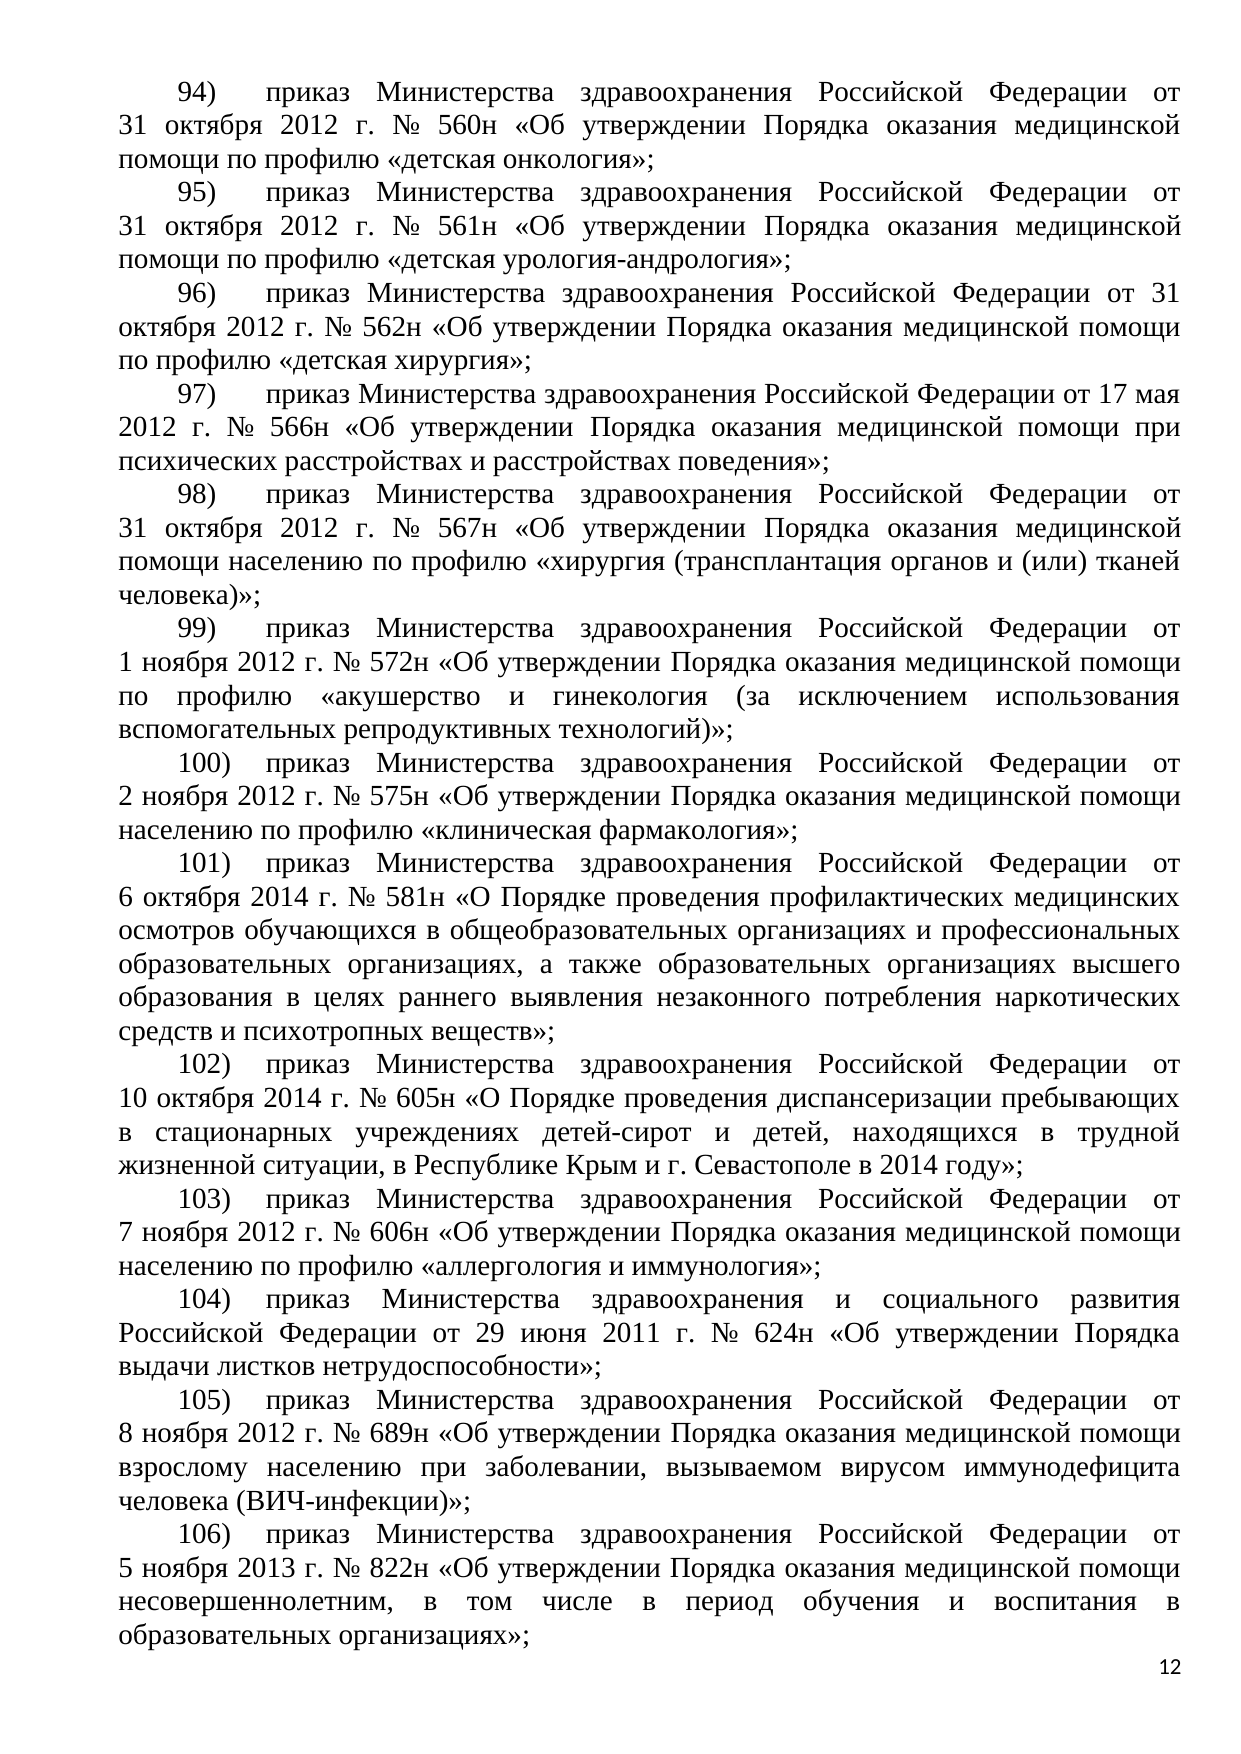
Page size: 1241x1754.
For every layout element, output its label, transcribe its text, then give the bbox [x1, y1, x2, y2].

list приказ Министерства здравоохранения Российской Федерации от 1 ноября 2012 г. № 572н «Об утверждении Порядка оказания медицинской помощи по профилю «акушерство и гинекология (за исключением использования вспомогательных репродуктивных технологий)»; [118, 611, 1181, 745]
list приказ Министерства здравоохранения Российской Федерации от 31 октября 2012 г. № 562н «Об утверждении Порядка оказания медицинской помощи по профилю «детская хирургия»; [118, 275, 1181, 376]
list приказ Министерства здравоохранения Российской Федерации от 31 октября 2012 г. № 567н «Об утверждении Порядка оказания медицинской помощи населению по профилю «хирургия (трансплантация органов и (или) тканей человека)»; [118, 476, 1181, 611]
list приказ Министерства здравоохранения и социального развития Российской Федерации от 29 июня 2011 г. № 624н «Об утверждении Порядка выдачи листков нетрудоспособности»; [118, 1281, 1181, 1382]
list приказ Министерства здравоохранения Российской Федерации от 6 октября 2014 г. № 581н «О Порядке проведения профилактических медицинских осмотров обучающихся в общеобразовательных организациях и профессиональных образовательных организациях, а также образовательных организациях высшего образования в целях раннего выявления незаконного потребления наркотических средств и психотропных веществ»; [118, 845, 1181, 1047]
list приказ Министерства здравоохранения Российской Федерации от 5 ноября 2013 г. № 822н «Об утверждении Порядка оказания медицинской помощи несовершеннолетним, в том числе в период обучения и воспитания в образовательных организациях»; [118, 1516, 1181, 1650]
list приказ Министерства здравоохранения Российской Федерации от 8 ноября 2012 г. № 689н «Об утверждении Порядка оказания медицинской помощи взрослому населению при заболевании, вызываемом вирусом иммунодефицита человека (ВИЧ-инфекции)»; [118, 1382, 1181, 1516]
list приказ Министерства здравоохранения Российской Федерации от 7 ноября 2012 г. № 606н «Об утверждении Порядка оказания медицинской помощи населению по профилю «аллергология и иммунология»; [118, 1181, 1181, 1281]
list приказ Министерства здравоохранения Российской Федерации от 17 мая 2012 г. № 566н «Об утверждении Порядка оказания медицинской помощи при психических расстройствах и расстройствах поведения»; [118, 376, 1181, 476]
list приказ Министерства здравоохранения Российской Федерации от 31 октября 2012 г. № 561н «Об утверждении Порядка оказания медицинской помощи по профилю «детская урология-андрология»; [118, 174, 1181, 275]
list приказ Министерства здравоохранения Российской Федерации от 10 октября 2014 г. № 605н «О Порядке проведения диспансеризации пребывающих в стационарных учреждениях детей-сирот и детей, находящихся в трудной жизненной ситуации, в Республике Крым и г. Севастополе в 2014 году»; [118, 1047, 1181, 1181]
list приказ Министерства здравоохранения Российской Федерации от 31 октября 2012 г. № 560н «Об утверждении Порядка оказания медицинской помощи по профилю «детская онкология»; [118, 74, 1181, 174]
list приказ Министерства здравоохранения Российской Федерации от 2 ноября 2012 г. № 575н «Об утверждении Порядка оказания медицинской помощи населению по профилю «клиническая фармакология»; [118, 745, 1181, 845]
